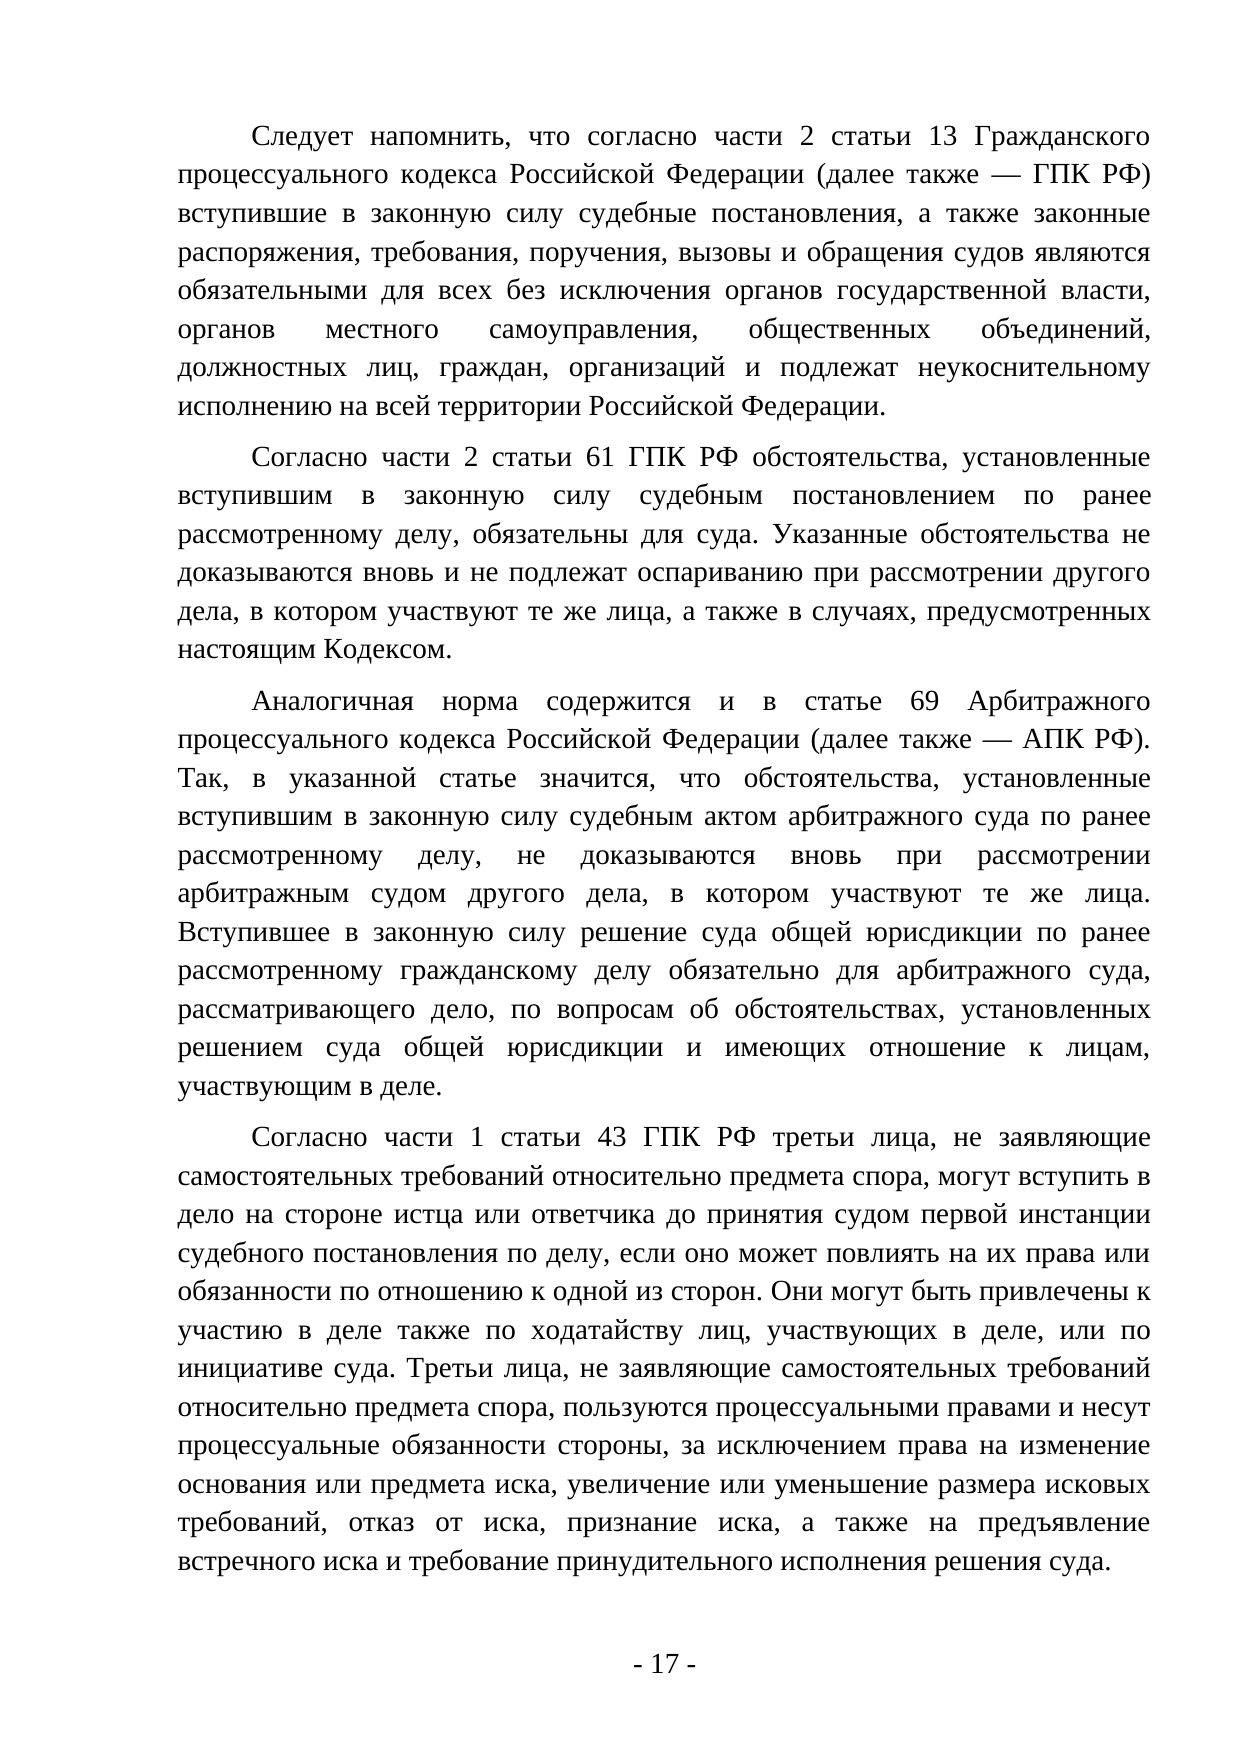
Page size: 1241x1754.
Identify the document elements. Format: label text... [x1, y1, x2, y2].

text Следует напомнить, что согласно части 2 статьи 13 Гражданского процессуального кодекса Российской Федерации (далее также — ГПК РФ) вступившие в законную силу судебные постановления, а также законные распоряжения, требования, поручения, вызовы и обращения судов являются обязательными для всех без исключения органов государственной власти, органов местного самоуправления, общественных объединений, должностных лиц, граждан, организаций и подлежат неукоснительному исполнению на всей территории Российской Федерации. [177, 118, 1152, 421]
text Аналогичная норма содержится и в статье 69 Арбитражного процессуального кодекса Российской Федерации (далее также — АПК РФ). Так, в указанной статье значится, что обстоятельства, установленные вступившим в законную силу судебным актом арбитражного суда по ранее рассмотренному делу, не доказываются вновь при рассмотрении арбитражным судом другого дела, в котором участвуют те же лица. Вступившее в законную силу решение суда общей юрисдикции по ранее рассмотренному гражданскому делу обязательно для арбитражного суда, рассматривающего дело, по вопросам об обстоятельствах, установленных решением суда общей юрисдикции и имеющих отношение к лицам, участвующим в деле. [177, 683, 1152, 1102]
text Согласно части 2 статьи 61 ГПК РФ обстоятельства, установленные вступившим в законную силу судебным постановлением по ранее рассмотренному делу, обязательны для суда. Указанные обстоятельства не доказываются вновь и не подлежат оспариванию при рассмотрении другого дела, в котором участвуют те же лица, а также в случаях, предусмотренных настоящим Кодексом. [177, 439, 1152, 665]
text Согласно части 1 статьи 43 ГПК РФ третьи лица, не заявляющие самостоятельных требований относительно предмета спора, могут вступить в дело на стороне истца или ответчика до принятия судом первой инстанции судебного постановления по делу, если оно может повлиять на их права или обязанности по отношению к одной из сторон. Они могут быть привлечены к участию в деле также по ходатайству лиц, участвующих в деле, или по инициативе суда. Третьи лица, не заявляющие самостоятельных требований относительно предмета спора, пользуются процессуальными правами и несут процессуальные обязанности стороны, за исключением права на изменение основания или предмета иска, увеличение или уменьшение размера исковых требований, отказ от иска, признание иска, а также на предъявление встречного иска и требование принудительного исполнения решения суда. [177, 1119, 1152, 1577]
